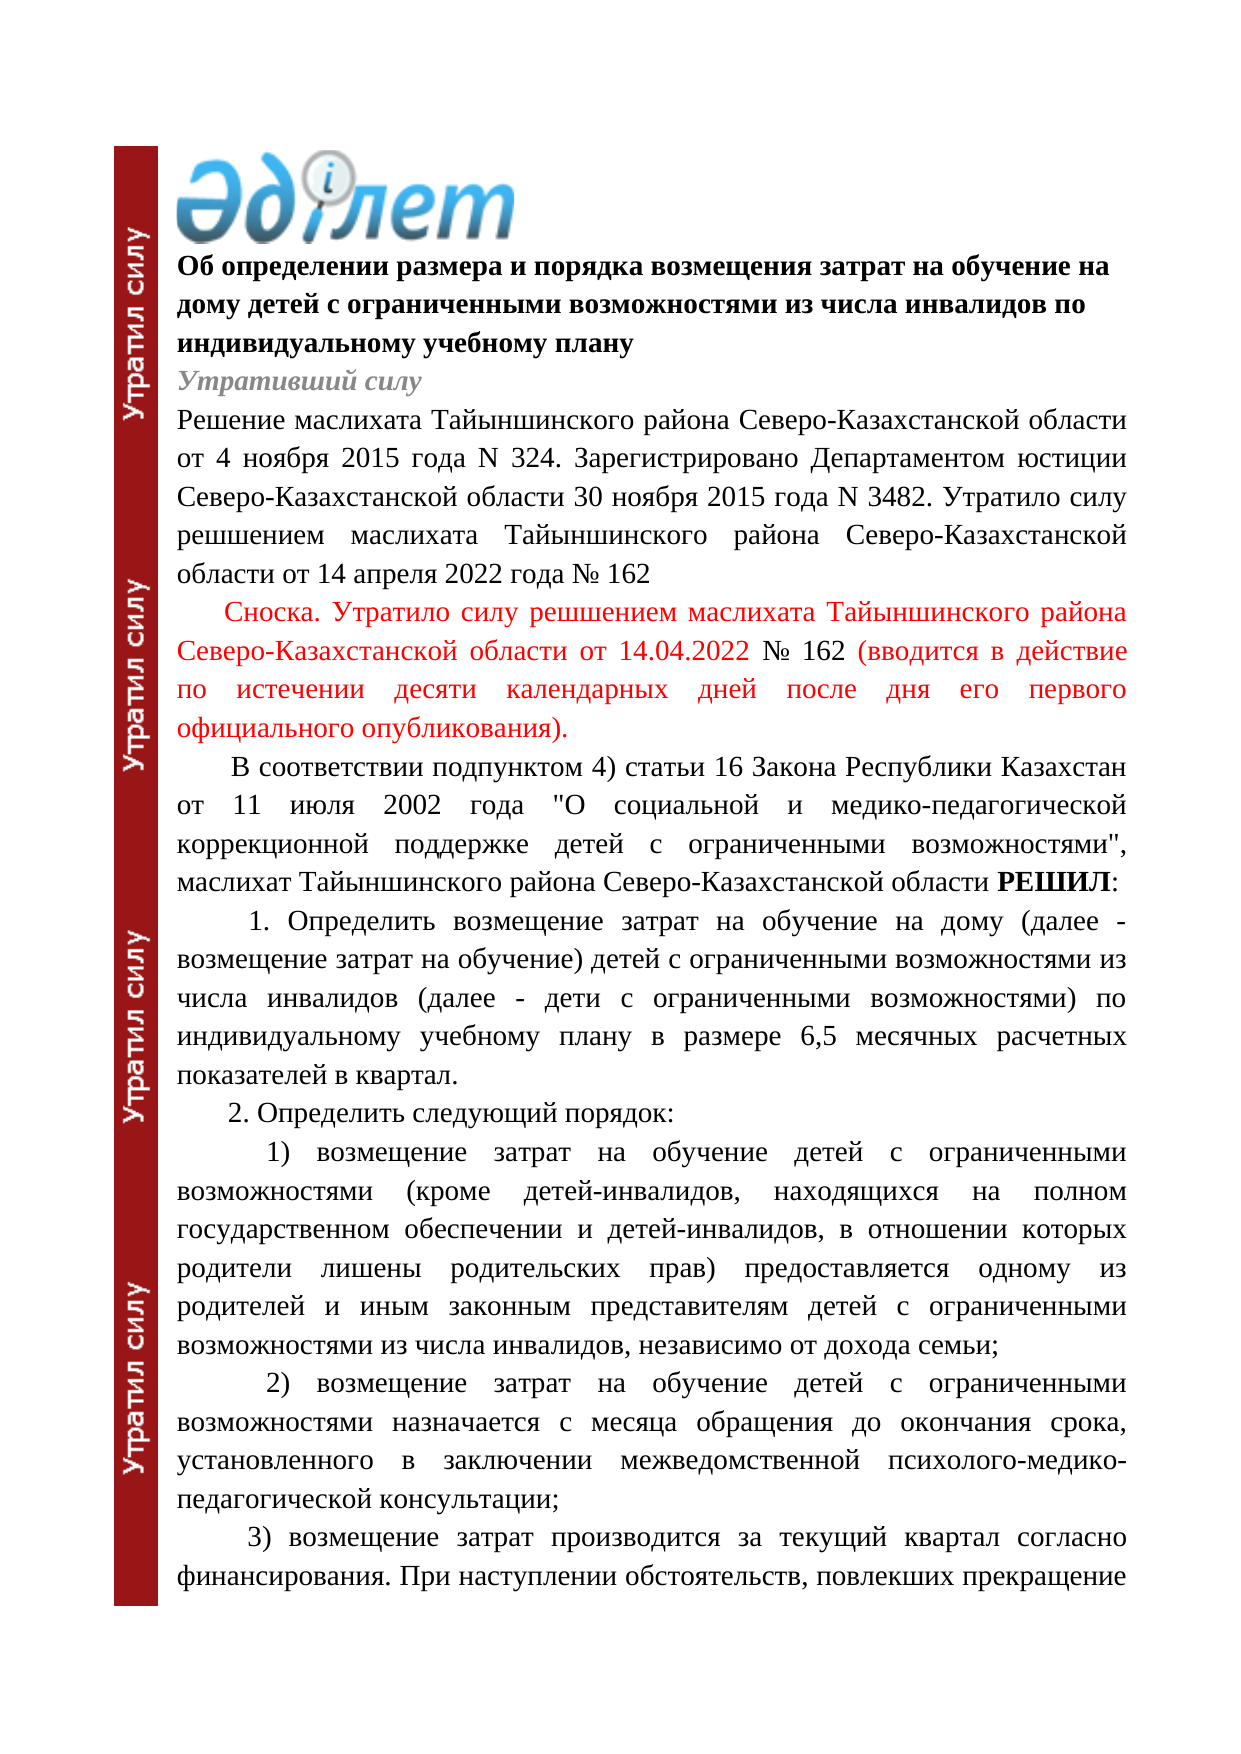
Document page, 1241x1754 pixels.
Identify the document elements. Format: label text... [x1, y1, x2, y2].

text Об определении размера и порядка возмещения затрат на обучение на дому детей с ограниченными возможностями из числа инвалидов по индивидуальному учебному плану [112, 248, 1128, 358]
picture [114, 589, 158, 594]
text 1) возмещение затрат на обучение детей с ограниченными возможностями (кроме детей-инвалидов, находящихся на полном государственном обеспечении и детей-инвалидов, в отношении которых родители лишены родительских прав) предоставляется одному из родителей и иным законным представителям детей с ограниченными возможностями из числа инвалидов, независимо от дохода семьи; [112, 1134, 1128, 1360]
picture [114, 397, 158, 402]
picture [114, 1129, 158, 1134]
picture [176, 150, 515, 244]
text 2) возмещение затрат на обучение детей с ограниченными возможностями назначается с месяца обращения до окончания срока, установленного в заключении межведомственной психолого-медико-педагогической консультации; [112, 1365, 1128, 1514]
text Решение маслихата Тайыншинского района Северо-Казахстанской области от 4 ноября 2015 года N 324. Зарегистрировано Департаментом юстиции Северо-Казахстанской области 30 ноября 2015 года N 3482. Утратило силу решшением маслихата Тайыншинского района Северо-Казахстанской области от 14 апреля 2022 года № 162 [112, 402, 1128, 589]
picture [114, 1592, 158, 1606]
text Сноска. Утратило силу решшением маслихата Тайыншинского района Северо-Казахстанской области от 14.04.2022 № 162 (вводится в действие по истечении десяти календарных дней после дня его первого официального опубликования). [112, 594, 1128, 744]
text В соответствии подпунктом 4) статьи 16 Закона Республики Казахстан от 11 июля 2002 года "О социальной и медико-педагогической коррекционной поддержке детей с ограниченными возможностями", маслихат Тайыншинского района Северо-Казахстанской области РЕШИЛ: [112, 749, 1128, 898]
picture [114, 358, 158, 363]
picture [114, 1360, 158, 1365]
text 2. Определить следующий порядок: [112, 1096, 1128, 1129]
picture [114, 146, 158, 248]
text Утративший силу [112, 363, 1128, 397]
picture [114, 1091, 158, 1096]
picture [114, 1514, 158, 1519]
picture [114, 898, 158, 903]
picture [114, 744, 158, 749]
text 1. Определить возмещение затрат на обучение на дому (далее - возмещение затрат на обучение) детей с ограниченными возможностями из числа инвалидов (далее - дети с ограниченными возможностями) по индивидуальному учебному плану в размере 6,5 месячных расчетных показателей в квартал. [112, 903, 1128, 1091]
